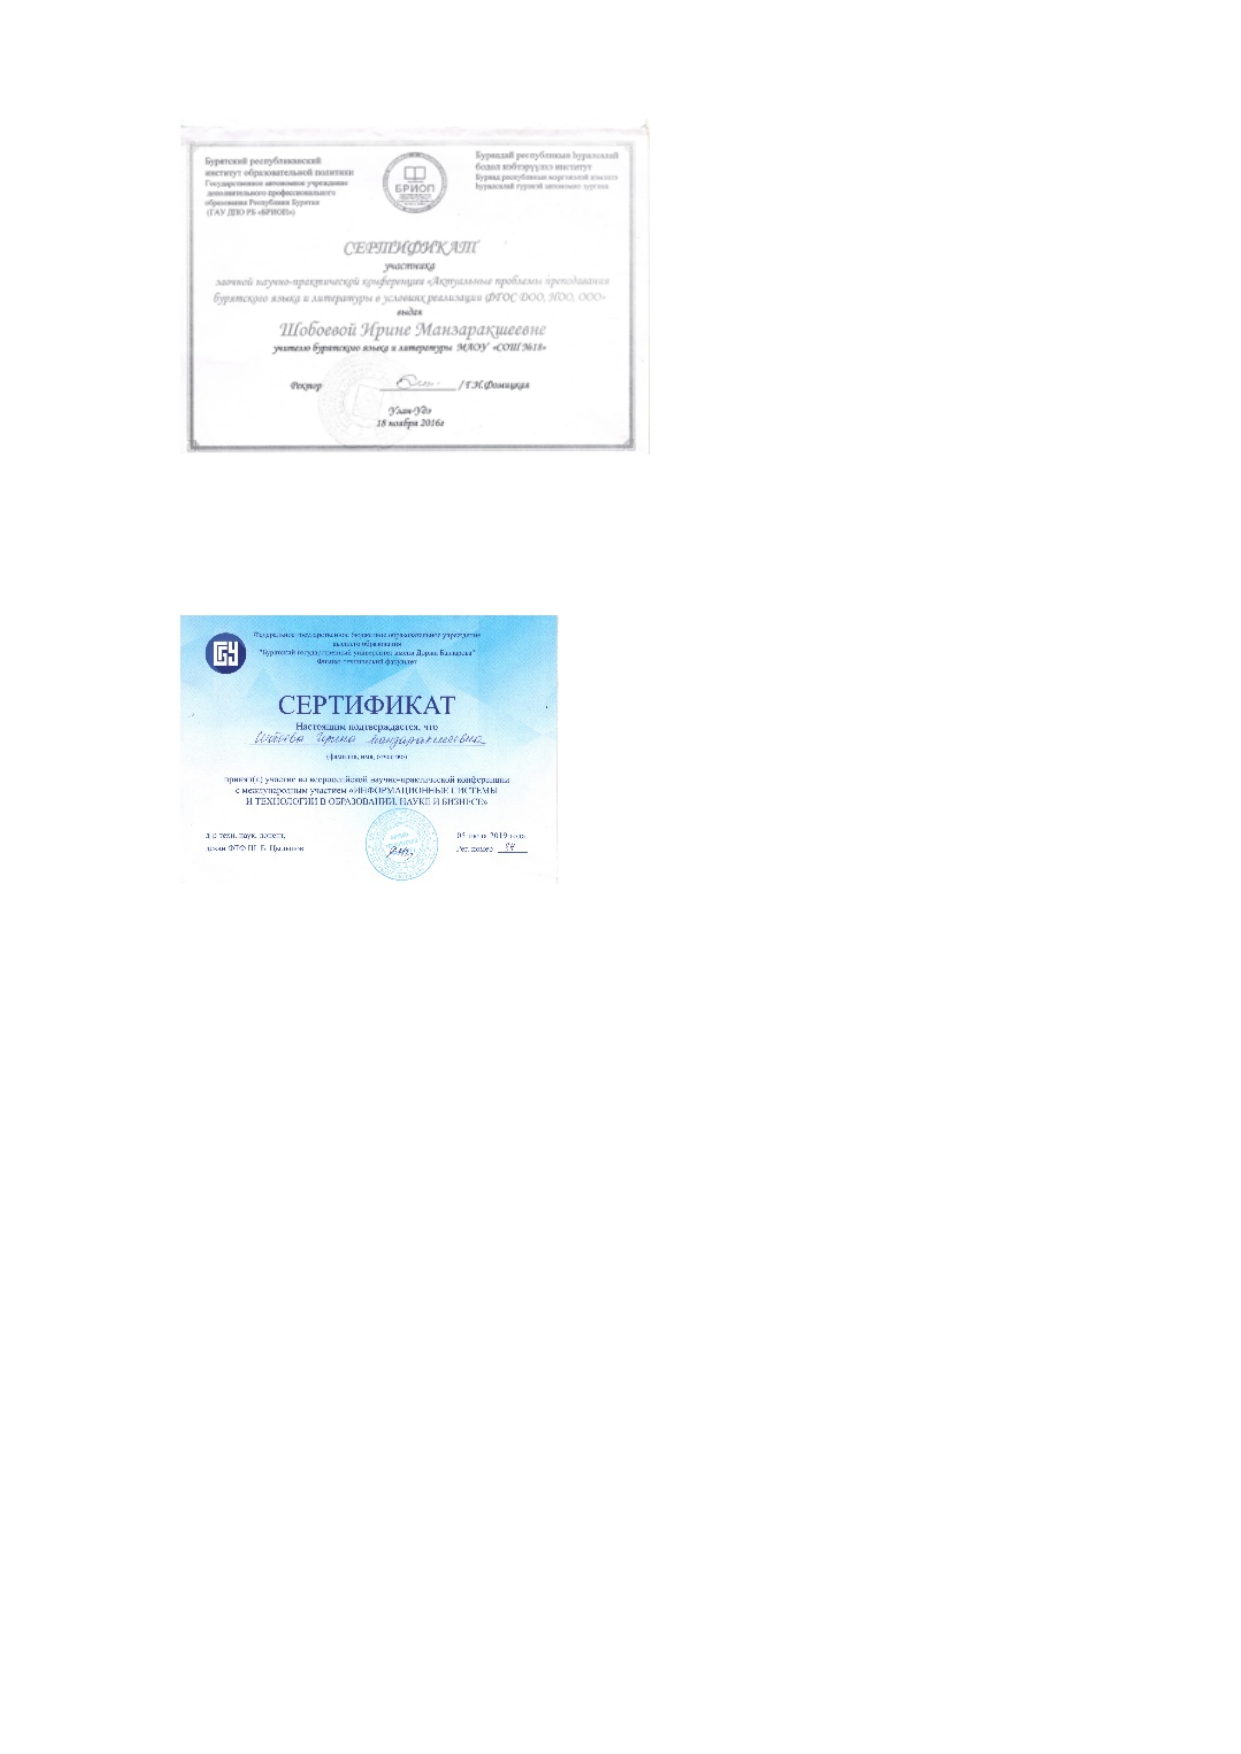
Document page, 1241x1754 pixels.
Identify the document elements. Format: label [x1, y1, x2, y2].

picture [177, 118, 650, 454]
picture [177, 613, 560, 884]
